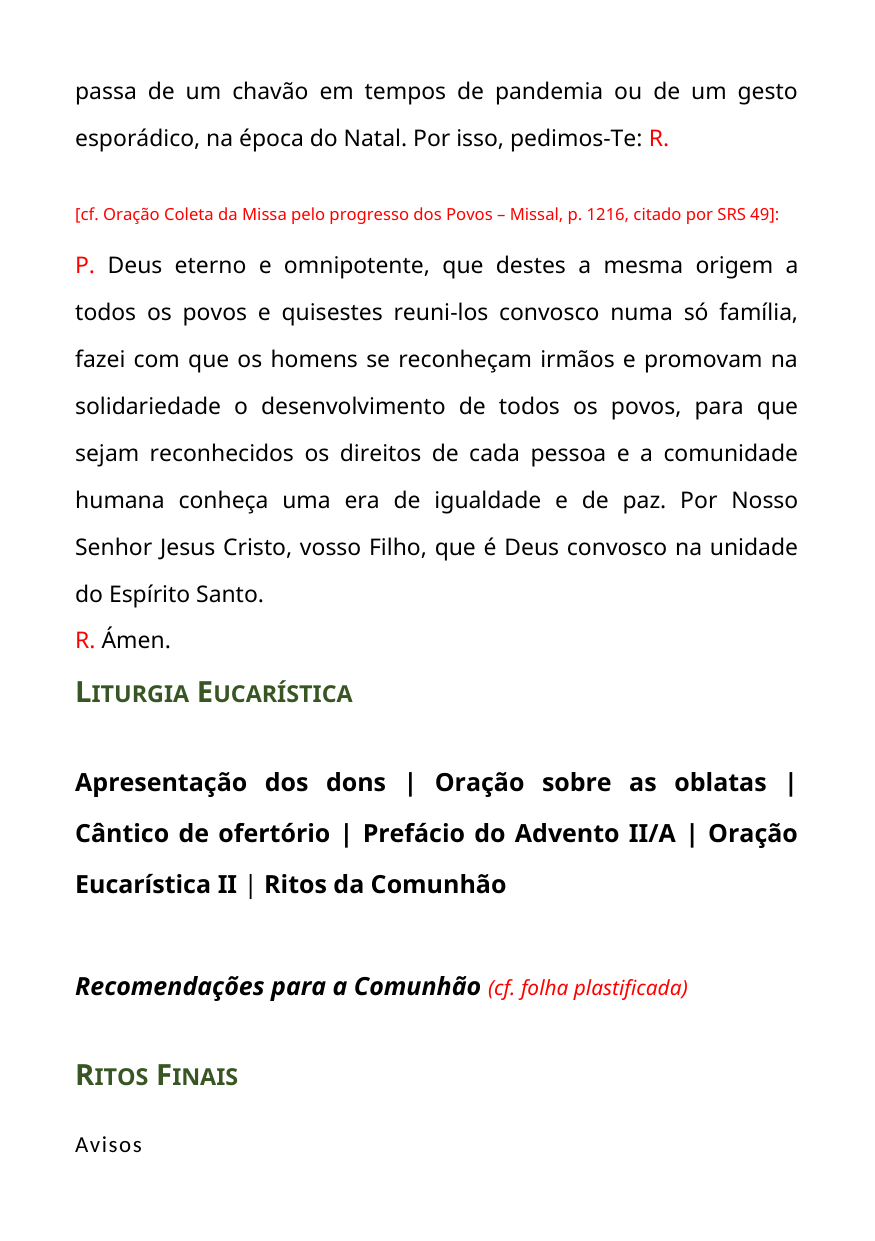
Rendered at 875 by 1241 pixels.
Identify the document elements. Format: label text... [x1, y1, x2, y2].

text [cf. Oração Coleta da Missa pelo progresso dos Povos – Missal, p. 1216, citado por SRS 49]: [75, 203, 799, 226]
text Recomendações para a Comunhão (cf. folha plastificada) [75, 969, 799, 1003]
text Ritos Finais [75, 1054, 799, 1094]
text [75, 75, 799, 153]
text R. Ámen. [75, 624, 799, 656]
text P. Deus eterno e omnipotente, que destes a mesma origem a todos os povos e quisestes reuni-los convosco numa só família, fazei com que os homens se reconheçam irmãos e promovam na solidariedade o desenvolvimento de todos os povos, para que sejam reconhecidos os direitos de cada pessoa e a comunidade humana conheça uma era de igualdade e de paz. Por Nosso Senhor Jesus Cristo, vosso Filho, que é Deus convosco na unidade do Espírito Santo. [75, 249, 799, 609]
text Liturgia Eucarística [75, 671, 799, 711]
subtitle Avisos [75, 1130, 799, 1158]
text Apresentação dos dons | Oração sobre as oblatas | Cântico de ofertório | Prefácio do Advento II/A | Oração Eucarística II | Ritos da Comunhão [75, 765, 799, 901]
